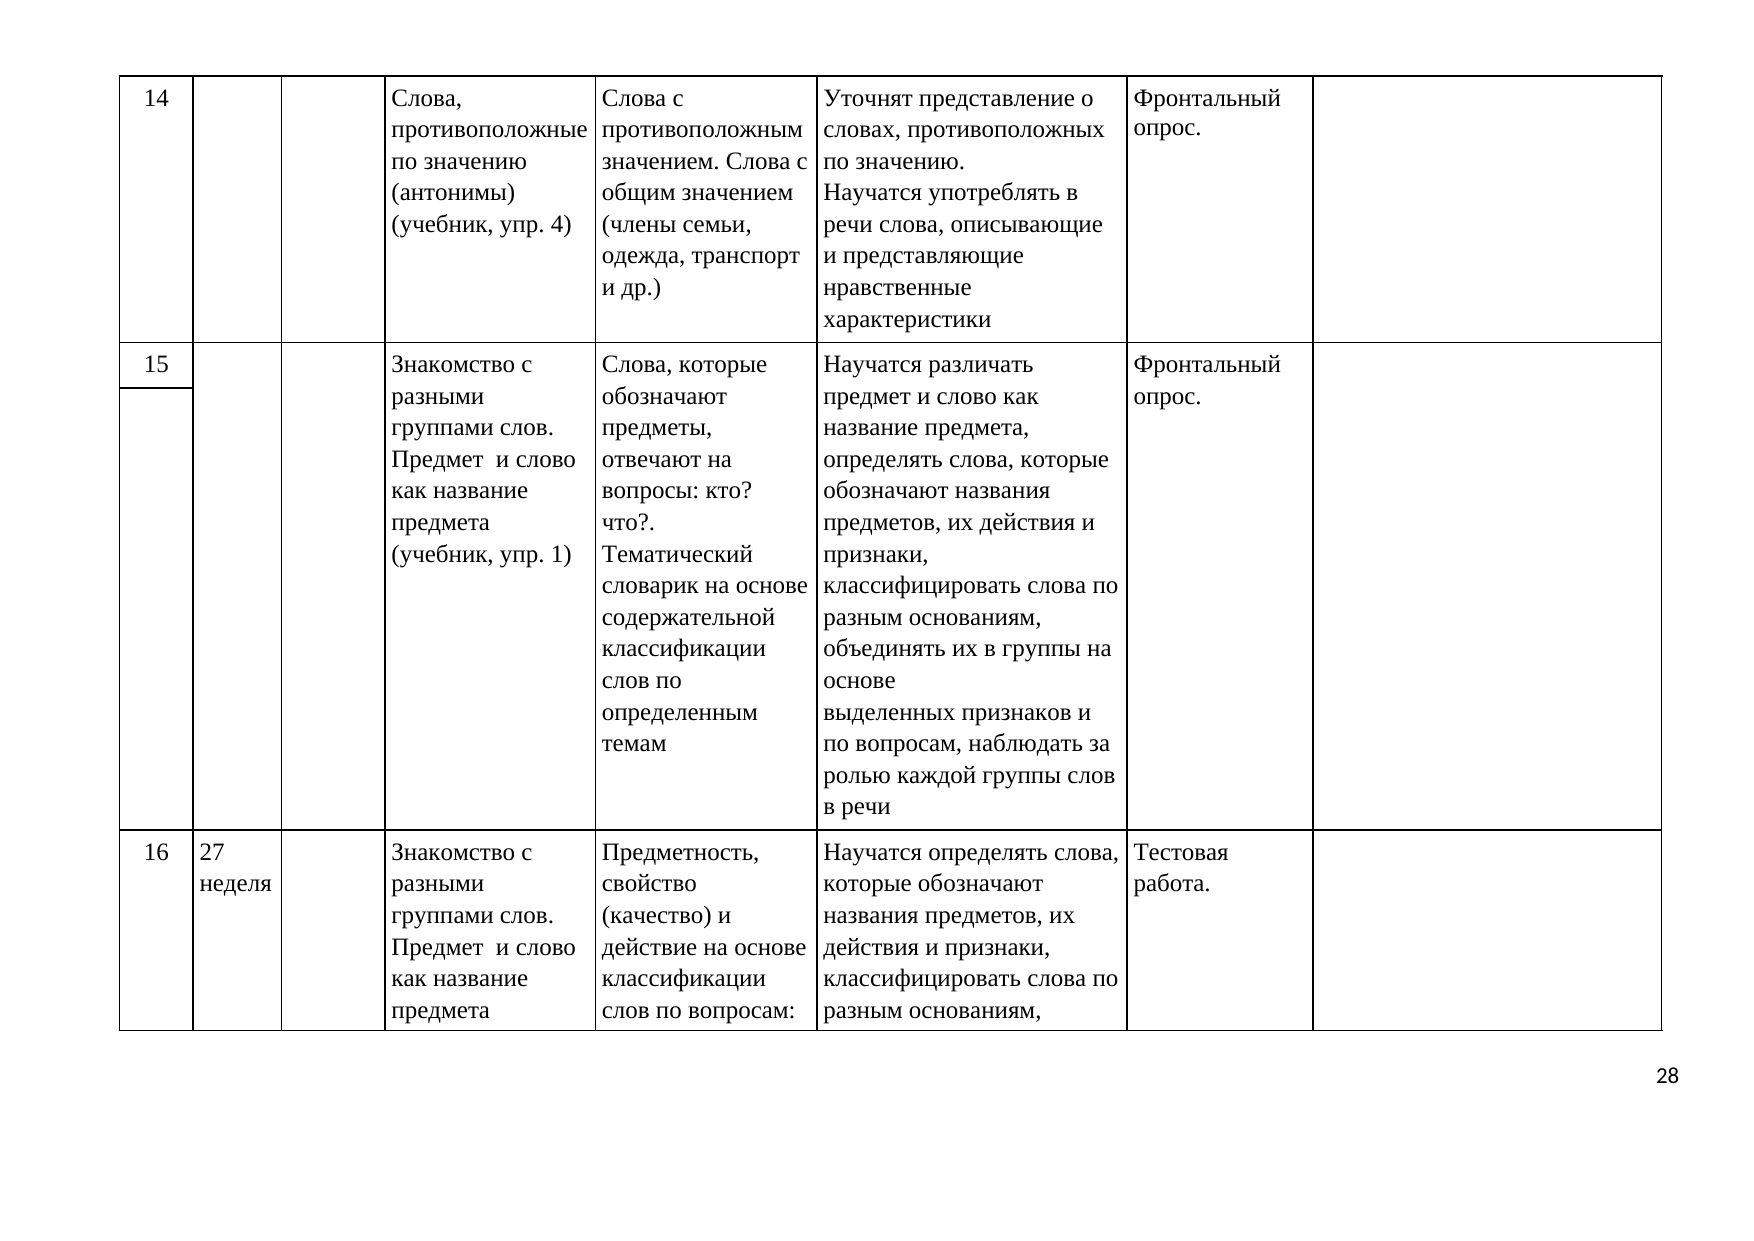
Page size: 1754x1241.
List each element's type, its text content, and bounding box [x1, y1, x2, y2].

table_cell 14 [120, 77, 192, 342]
table_cell Слова с противоположным значением. Слова с общим значением (члены семьи, одежда, транспорт и др.) [596, 77, 816, 342]
table_cell [1314, 77, 1661, 342]
table_cell [194, 77, 281, 342]
table_cell 27 неделя [194, 831, 281, 1030]
table_cell Уточнят представление о словах, противоположных по значению. Научатся употреблять в речи слова, описывающие и представляющие нравственные характеристики [818, 77, 1126, 342]
table_cell [282, 343, 384, 829]
table_cell 16 [120, 831, 192, 1030]
table_cell [120, 389, 192, 829]
table_cell Слова, которые обозначают предметы, отвечают на вопросы: кто? что?. Тематический словарик на основе содержательной классификации слов по определенным темам [596, 343, 816, 829]
table_cell Знакомство с разными группами слов. Предмет и слово как название предмета (учебник, упр. 1) [386, 343, 595, 829]
table_cell Научатся различать предмет и слово как название предмета, определять слова, которые обозначают названия предметов, их действия и признаки, классифицировать слова по разным основаниям, объединять их в группы на основе выделенных признаков и по вопросам, наблюдать за ролью каждой группы слов в речи [818, 343, 1126, 829]
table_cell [596, 831, 816, 1030]
table_cell [1314, 831, 1661, 1030]
table_cell Фронтальный опрос. [1128, 77, 1312, 342]
table_cell [282, 77, 384, 342]
table_cell [1314, 343, 1661, 829]
table_cell 15 [120, 343, 192, 387]
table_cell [818, 831, 1126, 1030]
table_cell Тестовая работа. [1128, 831, 1312, 1030]
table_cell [386, 831, 595, 1030]
table_cell Фронтальный опрос. [1128, 343, 1312, 829]
table_cell [282, 831, 384, 1030]
table_cell [194, 343, 281, 829]
table_cell Слова, противоположные по значению (антонимы) (учебник, упр. 4) [386, 77, 595, 342]
